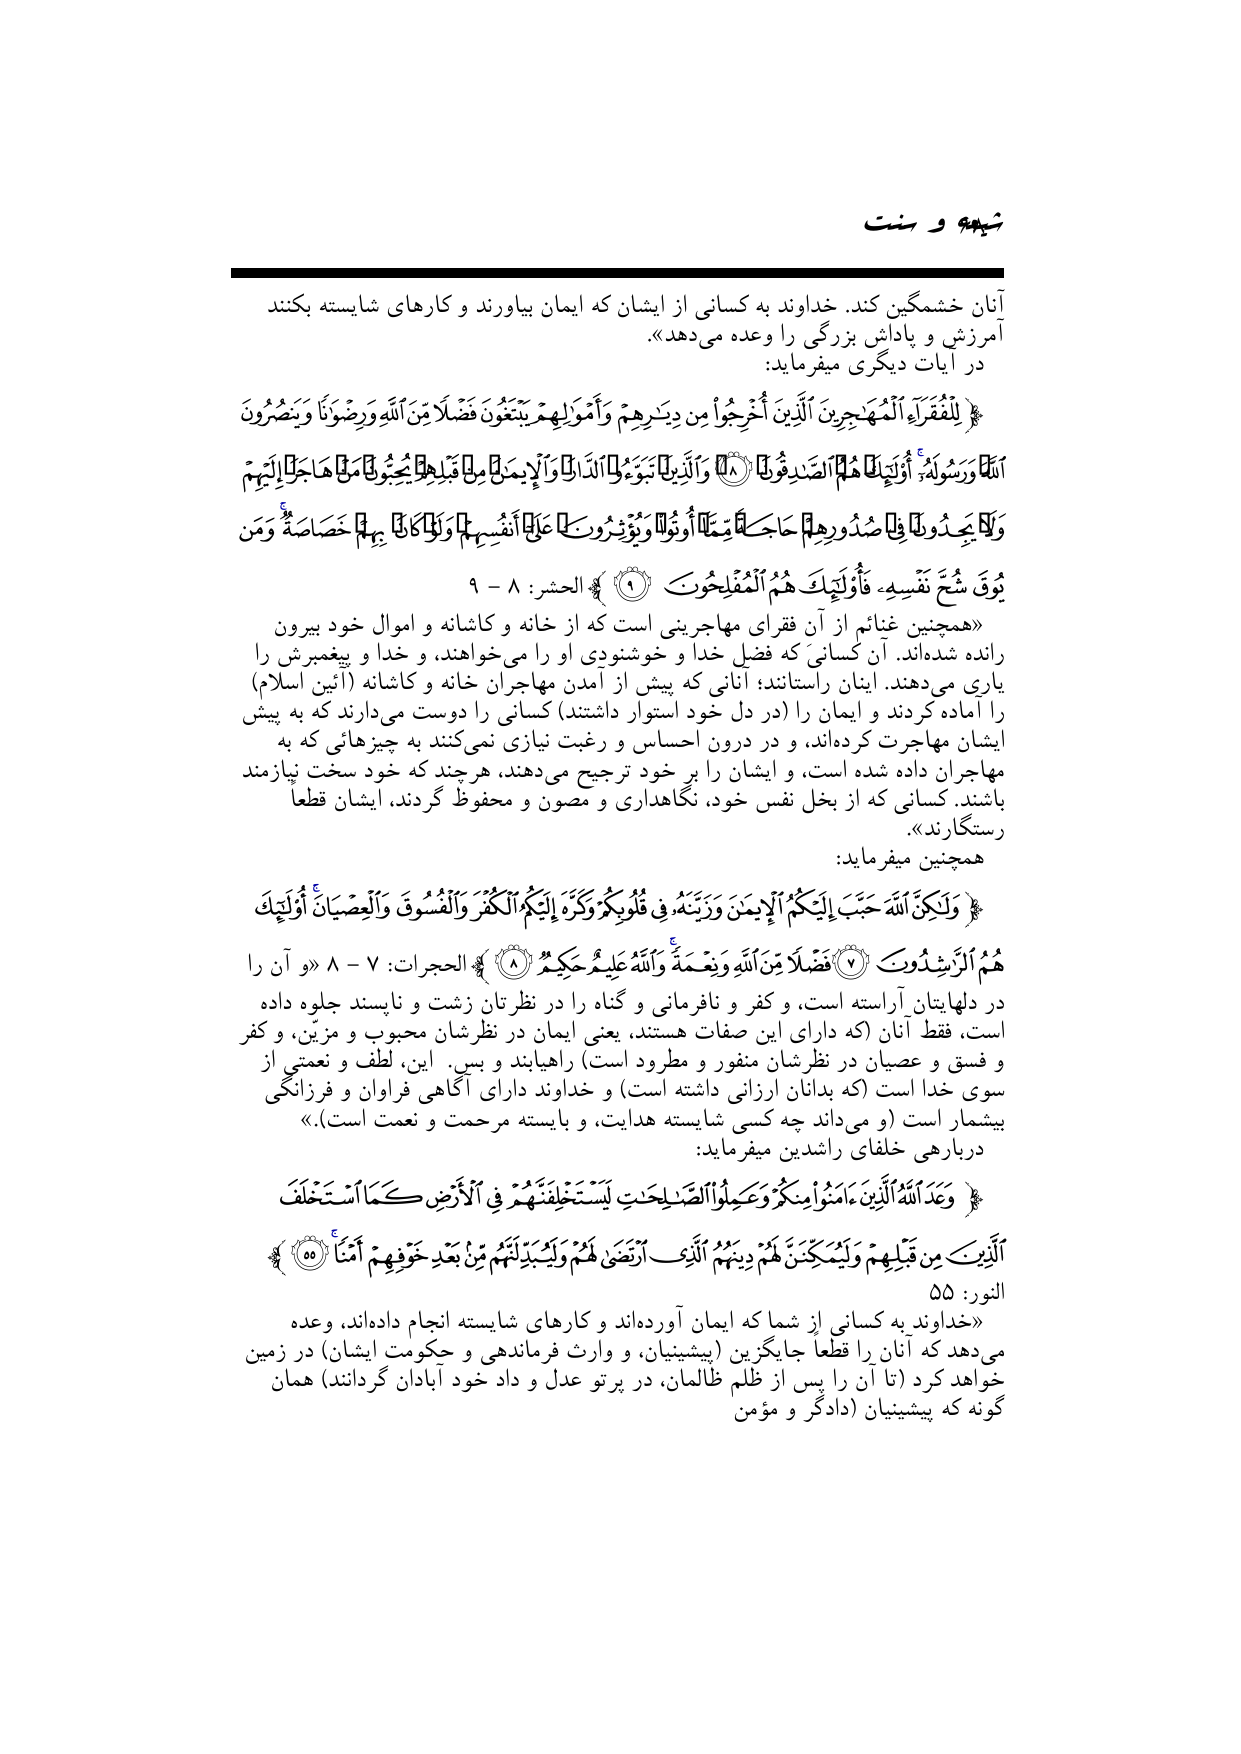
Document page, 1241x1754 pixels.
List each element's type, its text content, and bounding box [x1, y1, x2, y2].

text ﭽ ﭬ ﭭ ﭮ ﭯ ﭰ ﭱ ﭲ ﭳ ﭴ ﭵ ﭶ ﭷ ﭸ ﭹ ﭺ ﭻ ﭼ ﭽ ﭾ ﭿ ﮀ ﮁ ﮂ ﮃ ﮄ ﮅﮆ ﮔ ﭼ النور: ٥٥ [236, 1167, 1004, 1311]
text همچنين مي‎فرمايد: [236, 847, 1004, 877]
text «همچنين غنائم از آنِ فقراي مهاجريني است كه از خانه و كاشانه و اموال خود بيرون رانده شده‌اند. آن كساني كه فضل خدا و خوشنودي او را مي‌خواهند، و خدا و پيغمبرش را ياري مي‌دهند. اينان راستانند؛ ‏آناني كه پيش از آمدن مهاجران خانه و كاشانه (آئين اسلام) را آماده كردند و ايمان را (در دل خود استوار داشتند) كساني را دوست مي‌دارند كه به پيش ايشان مهاجرت كرده‌اند، و در درون احساس و رغبت نيازي نمي‌كنند به چيزهائي كه به مهاجران داده شده است، و ايشان را بر خود ترجيح مي‌دهند، هرچند كه خود سخت نيازمند باشند. كساني كه از بخل نفس خود، نگاهداري و مصون و محفوظ گردند، ايشان قطعاً رستگارند». [236, 614, 1004, 847]
text ﭽ ﭾ ﭿ ﮀ ﮁ ﮂ ﮃ ﮄ ﮅ ﮆ ﮇ ﮈ ﮉ ﮊﮋ ﮌ ﮍ ﮎ ﮏ ﮐ ﮑ ﮒ ﮓﮔ ﮕ ﮖ ﮗ ﮘ ﭼ الحجرات: ٧ - ٨ «و آن را در دلهايتان آراسته است، و كفر و نافرماني و گناه را در نظرتان زشت و ناپسند جلوه داده است، فقط آنان (كه داراي اين صفات هستند، يعني ايمان در نظرشان محبوب و مزيّن، و كفر و فسق و عصيان در نظرشان منفور و مطرود است) راهيابند و بس. ‏ اين، لطف و نعمتي از سوي خدا است (كه بدانان ارزاني داشته است) و خداوند داراي آگاهي فراوان و فرزانگي بيشمار است (و مي‌داند چه كسي شايسته هدايت، و بايسته مرحمت و نعمت است).» [236, 877, 1004, 1138]
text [236, 1311, 1004, 1428]
text در آيات ديگري مي‎فرمايد: [236, 354, 1004, 383]
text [236, 295, 1004, 354]
text ﭽ ﮱ ﯓ ﯔ ﯕ ﯖ ﯗ ﯘ ﯙ ﯚ ﯛ ﯜ ﯝ ﯞ ﯟ ﯠﯡ ﯢ ﯣ ﯤ ﯥ ﯦ ﯧ ﯨ ﯩ ﯪ ﯫ ﯬ ﯭ ﯮ ﯯ ﯰ ﯱ ﯲ ﯳ ﯴ ﯵ ﯶ ﯷ ﯸ ﯹ ﯺ ﯻ ﯼ ﯽﯾ ﯿ ﰀ ﰁ ﰂ ﰃ ﰄ ﰅ ﰆ ﭼ الحشر: ٨ - ٩ [236, 383, 1004, 614]
text درباره‏ي خلفاي راشدين مي‎فرمايد: [236, 1138, 1004, 1167]
